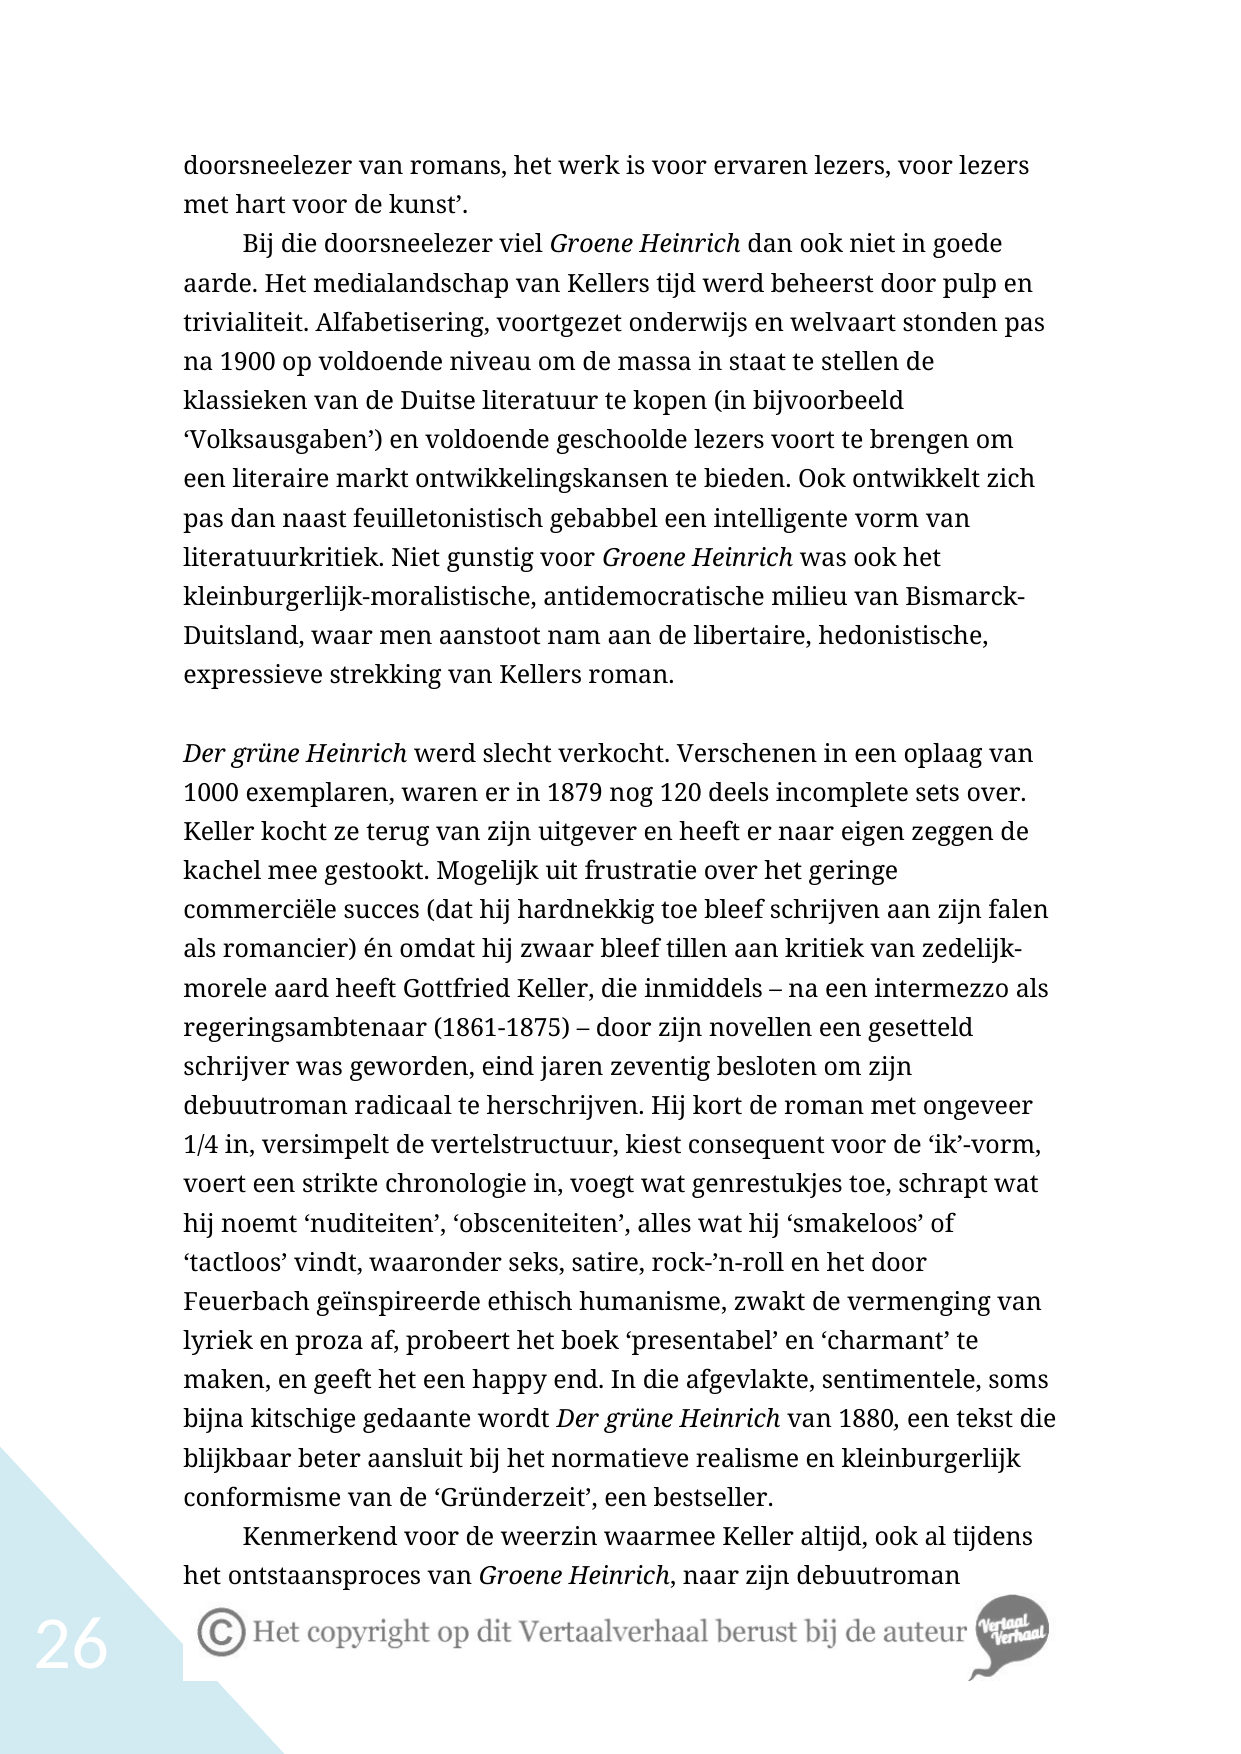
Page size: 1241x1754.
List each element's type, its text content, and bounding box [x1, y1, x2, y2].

text Bij die doorsneelezer viel Groene Heinrich dan ook niet in goede aarde. Het medialandschap van Kellers tijd werd beheerst door pulp en trivialiteit. Alfabetisering, voortgezet onderwijs en welvaart stonden pas na 1900 op voldoende niveau om de massa in staat te stellen de klassieken van de Duitse literatuur te kopen (in bijvoorbeeld ‘Volksausgaben’) en voldoende geschoolde lezers voort te brengen om een literaire markt ontwikkelingskansen te bieden. Ook ontwikkelt zich pas dan naast feuilletonistisch gebabbel een intelligente vorm van literatuurkritiek. Niet gunstig voor Groene Heinrich was ook het kleinburgerlijk-moralistische, antidemocratische milieu van Bismarck-Duitsland, waar men aanstoot nam aan de libertaire, hedonistische, expressieve strekking van Kellers roman. [183, 226, 1057, 691]
picture [183, 1593, 1057, 1681]
text Der grüne Heinrich werd slecht verkocht. Verschenen in een oplaag van 1000 exemplaren, waren er in 1879 nog 120 deels incomplete sets over. Keller kocht ze terug van zijn uitgever en heeft er naar eigen zeggen de kachel mee gestookt. Mogelijk uit frustratie over het geringe commerciële succes (dat hij hardnekkig toe bleef schrijven aan zijn falen als romancier) én omdat hij zwaar bleef tillen aan kritiek van zedelijk-morele aard heeft Gottfried Keller, die inmiddels – na een intermezzo als regeringsambtenaar (1861-1875) – door zijn novellen een gesetteld schrijver was geworden, eind jaren zeventig besloten om zijn debuutroman radicaal te herschrijven. Hij kort de roman met ongeveer 1/4 in, versimpelt de vertelstructuur, kiest consequent voor de ‘ik’-vorm, voert een strikte chronologie in, voegt wat genrestukjes toe, schrapt wat hij noemt ‘nuditeiten’, ‘obsceniteiten’, alles wat hij ‘smakeloos’ of ‘tactloos’ vindt, waaronder seks, satire, rock-’n-roll en het door Feuerbach geïnspireerde ethisch humanisme, zwakt de vermenging van lyriek en proza af, probeert het boek ‘presentabel’ en ‘charmant’ te maken, en geeft het een happy end. In die afgevlakte, sentimentele, soms bijna kitschige gedaante wordt Der grüne Heinrich van 1880, een tekst die blijkbaar beter aansluit bij het normatieve realisme en kleinburgerlijk conformisme van de ‘Gründerzeit’, een bestseller. [183, 735, 1057, 1513]
